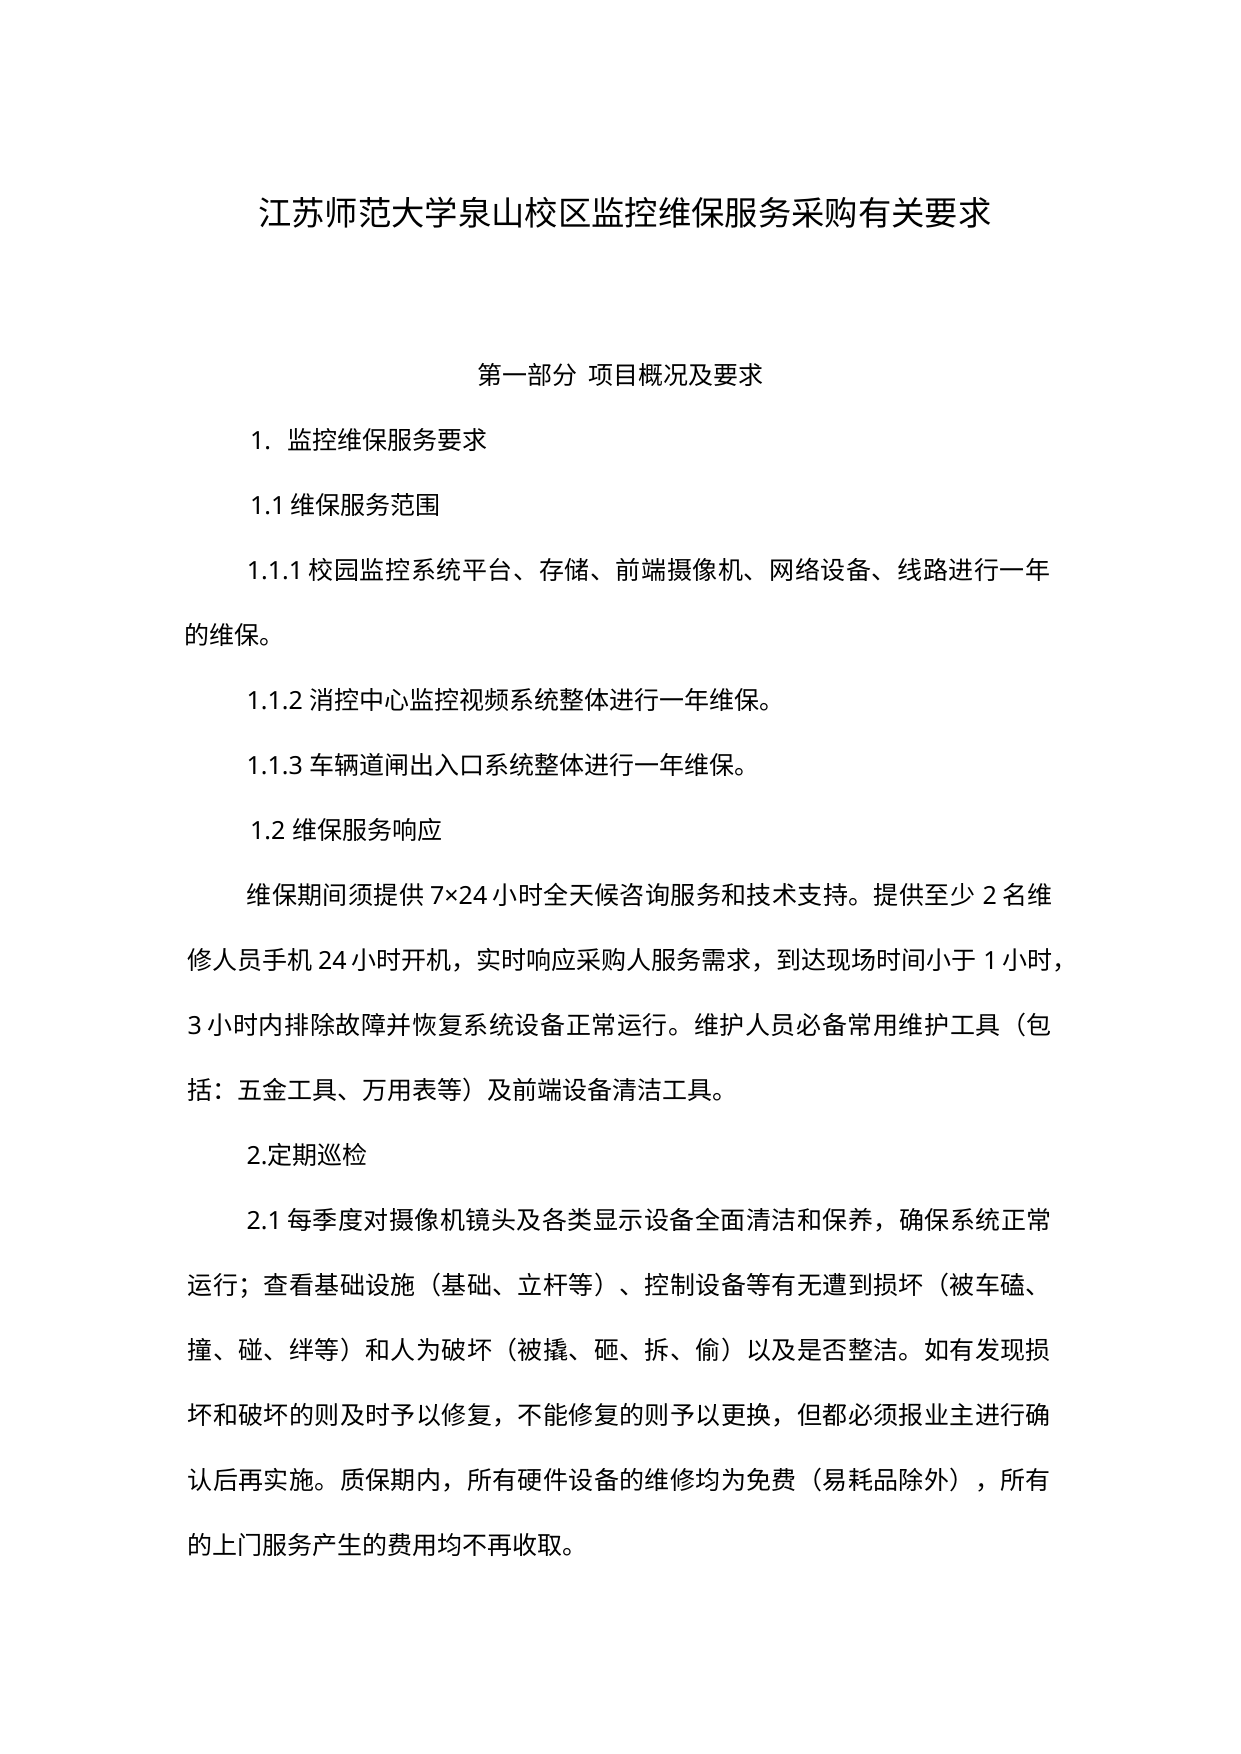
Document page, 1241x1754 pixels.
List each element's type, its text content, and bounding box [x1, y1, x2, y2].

text 1.1.1校园监控系统平台、存储、前端摄像机、网络设备、线路进行一年的维保。 [184, 536, 1053, 666]
text 1.2 维保服务响应 [250, 796, 1053, 861]
text 江苏师范大学泉山校区监控维保服务采购有关要求 [187, 178, 1053, 243]
text 1.1维保服务范围 [250, 471, 1053, 536]
text 1.1.3 车辆道闸出入口系统整体进行一年维保。 [187, 731, 1053, 796]
text 2.定期巡检 [187, 1121, 1053, 1186]
list 监控维保服务要求 [250, 406, 1053, 471]
text 2.1每季度对摄像机镜头及各类显示设备全面清洁和保养，确保系统正常运行；查看基础设施（基础、立杆等）、控制设备等有无遭到损坏（被车磕、撞、碰、绊等）和人为破坏（被撬、砸、拆、偷）以及是否整洁。如有发现损坏和破坏的则及时予以修复，不能修复的则予以更换，但都必须报业主进行确认后再实施。质保期内，所有硬件设备的维修均为免费（易耗品除外），所有的上门服务产生的费用均不再收取。 [187, 1186, 1053, 1576]
text 1.1.2 消控中心监控视频系统整体进行一年维保。 [187, 666, 1053, 731]
text 维保期间须提供7×24小时全天候咨询服务和技术支持。提供至少2名维修人员手机24小时开机，实时响应采购人服务需求，到达现场时间小于1小时，3小时内排除故障并恢复系统设备正常运行。维护人员必备常用维护工具（包括：五金工具、万用表等）及前端设备清洁工具。 [187, 861, 1053, 1121]
text 第一部分 项目概况及要求 [187, 341, 1053, 406]
